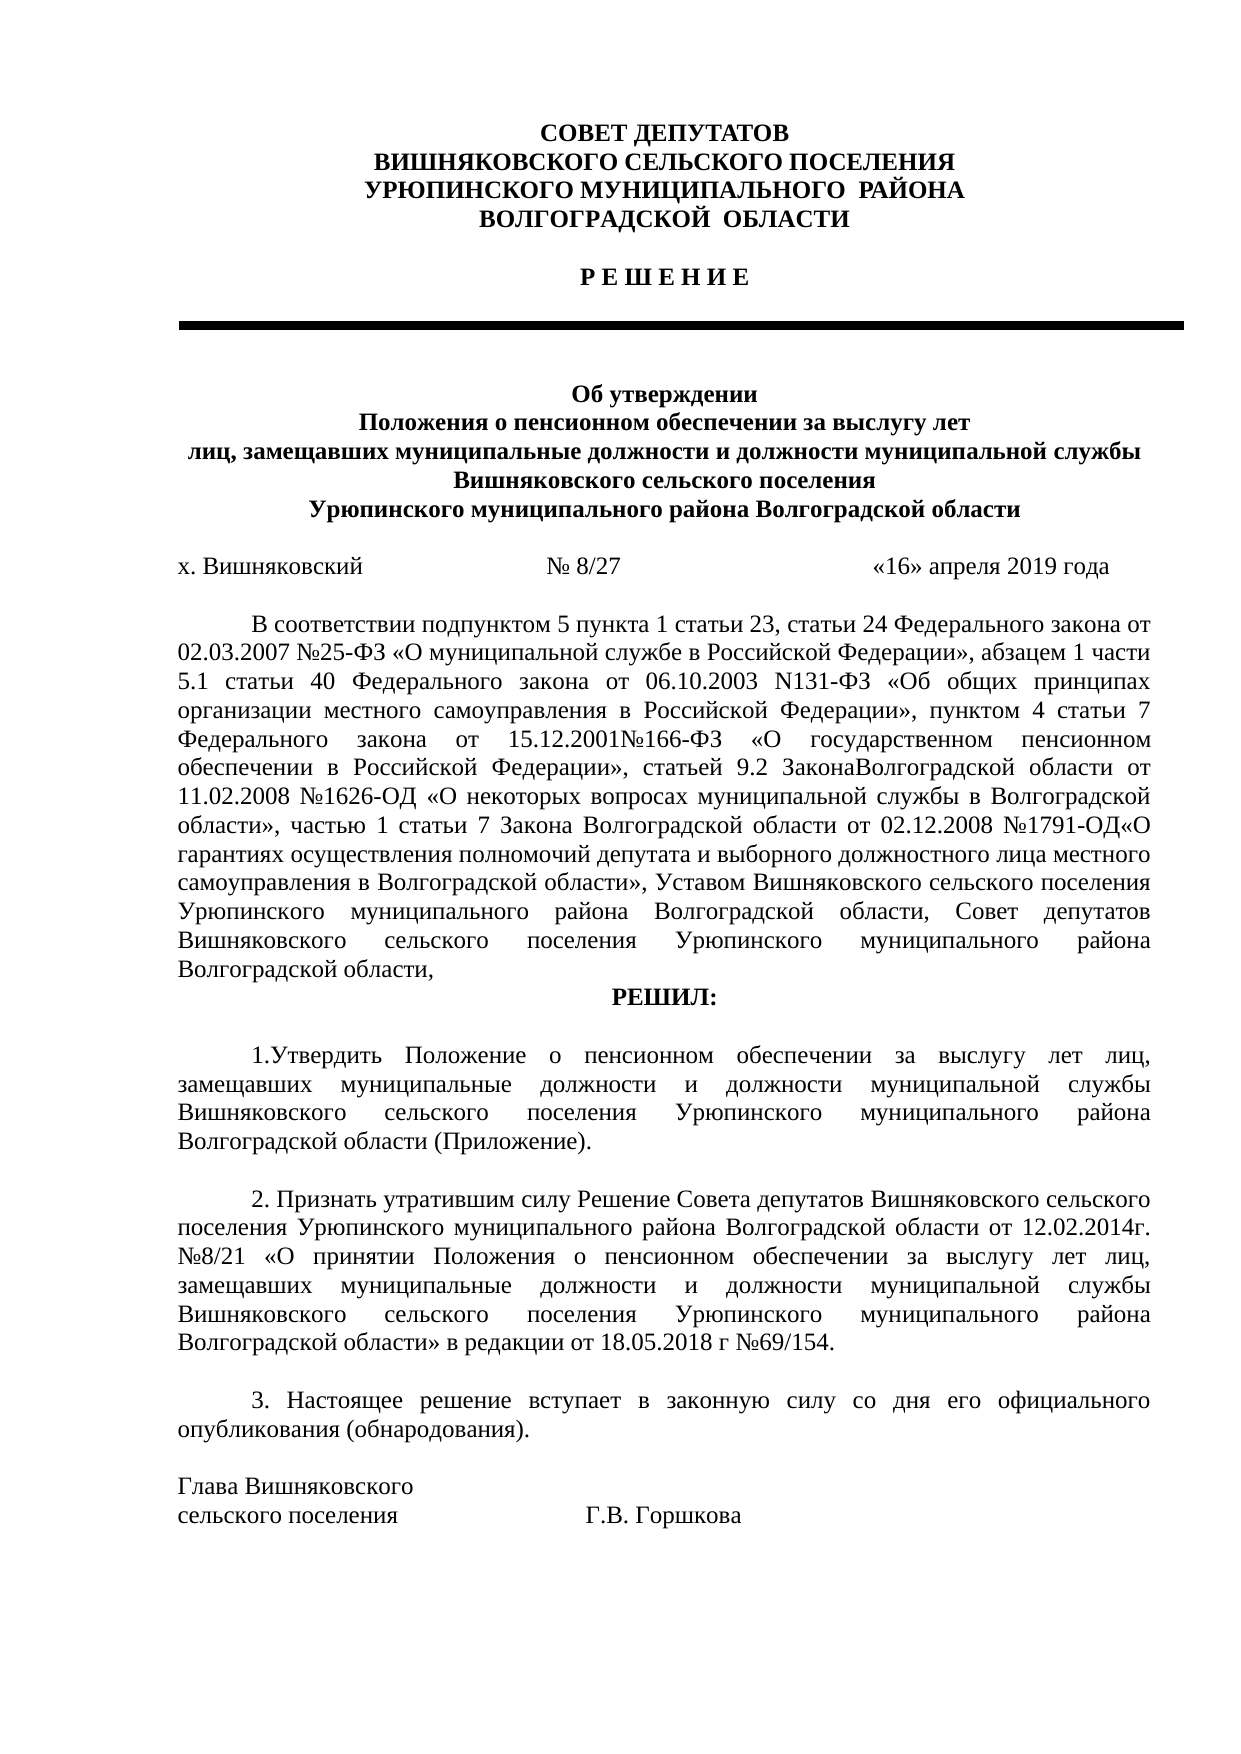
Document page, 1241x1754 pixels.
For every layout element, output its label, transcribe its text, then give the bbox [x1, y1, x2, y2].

subtitle ВОЛГОГРАДСКОЙ ОБЛАСТИ [177, 204, 1152, 233]
text 1.Утвердить Положение о пенсионном обеспечении за выслугу лет лиц, замещавших муниципальные должности и должности муниципальной службы Вишняковского сельского поселения Урюпинского муниципального района Волгоградской области (Приложение). [177, 1040, 1152, 1155]
text Глава Вишняковского [177, 1471, 1152, 1500]
subtitle УРЮПИНСКОГО МУНИЦИПАЛЬНОГО РАЙОНА [177, 176, 1152, 204]
text Об утверждении [177, 379, 1152, 407]
text Положения о пенсионном обеспечении за выслугу лет [177, 407, 1152, 436]
subtitle Р Е Ш Е Н И Е [177, 262, 1152, 291]
text 2. Признать утратившим силу Решение Совета депутатов Вишняковского сельского поселения Урюпинского муниципального района Волгоградской области от 12.02.2014г. №8/21 «О принятии Положения о пенсионном обеспечении за выслугу лет лиц, замещавших муниципальные должности и должности муниципальной службы Вишняковского сельского поселения Урюпинского муниципального района Волгоградской области» в редакции от 18.05.2018 г №69/154. [177, 1184, 1152, 1356]
text х. Вишняковский № 8/27 «16» апреля 2019 года [177, 551, 1152, 580]
subtitle СОВЕТ ДЕПУТАТОВ [177, 118, 1152, 147]
text лиц, замещавших муниципальные должности и должности муниципальной службы Вишняковского сельского поселения [177, 436, 1152, 494]
text сельского поселения Г.В. Горшкова [177, 1500, 1152, 1529]
text Урюпинского муниципального района Волгоградской области [177, 494, 1152, 522]
subtitle ВИШНЯКОВСКОГО СЕЛЬСКОГО ПОСЕЛЕНИЯ [177, 147, 1152, 176]
text 3. Настоящее решение вступает в законную силу со дня его официального опубликования (обнародования). [177, 1385, 1152, 1442]
text РЕШИЛ: [177, 982, 1152, 1011]
text В соответствии подпунктом 5 пункта 1 статьи 23, статьи 24 Федерального закона от 02.03.2007 №25-ФЗ «О муниципальной службе в Российской Федерации», абзацем 1 части 5.1 статьи 40 Федерального закона от 06.10.2003 N131-ФЗ «Об общих принципах организации местного самоуправления в Российской Федерации», пунктом 4 статьи 7 Федерального закона от 15.12.2001№166-ФЗ «О государственном пенсионном обеспечении в Российской Федерации», статьей 9.2 ЗаконаВолгоградской области от 11.02.2008 №1626-ОД «О некоторых вопросах муниципальной службы в Волгоградской области», частью 1 статьи 7 Закона Волгоградской области от 02.12.2008 №1791-ОД«О гарантиях осуществления полномочий депутата и выборного должностного лица местного самоуправления в Волгоградской области», Уставом Вишняковского сельского поселения Урюпинского муниципального района Волгоградской области, Совет депутатов Вишняковского сельского поселения Урюпинского муниципального района Волгоградской области, [177, 609, 1152, 982]
